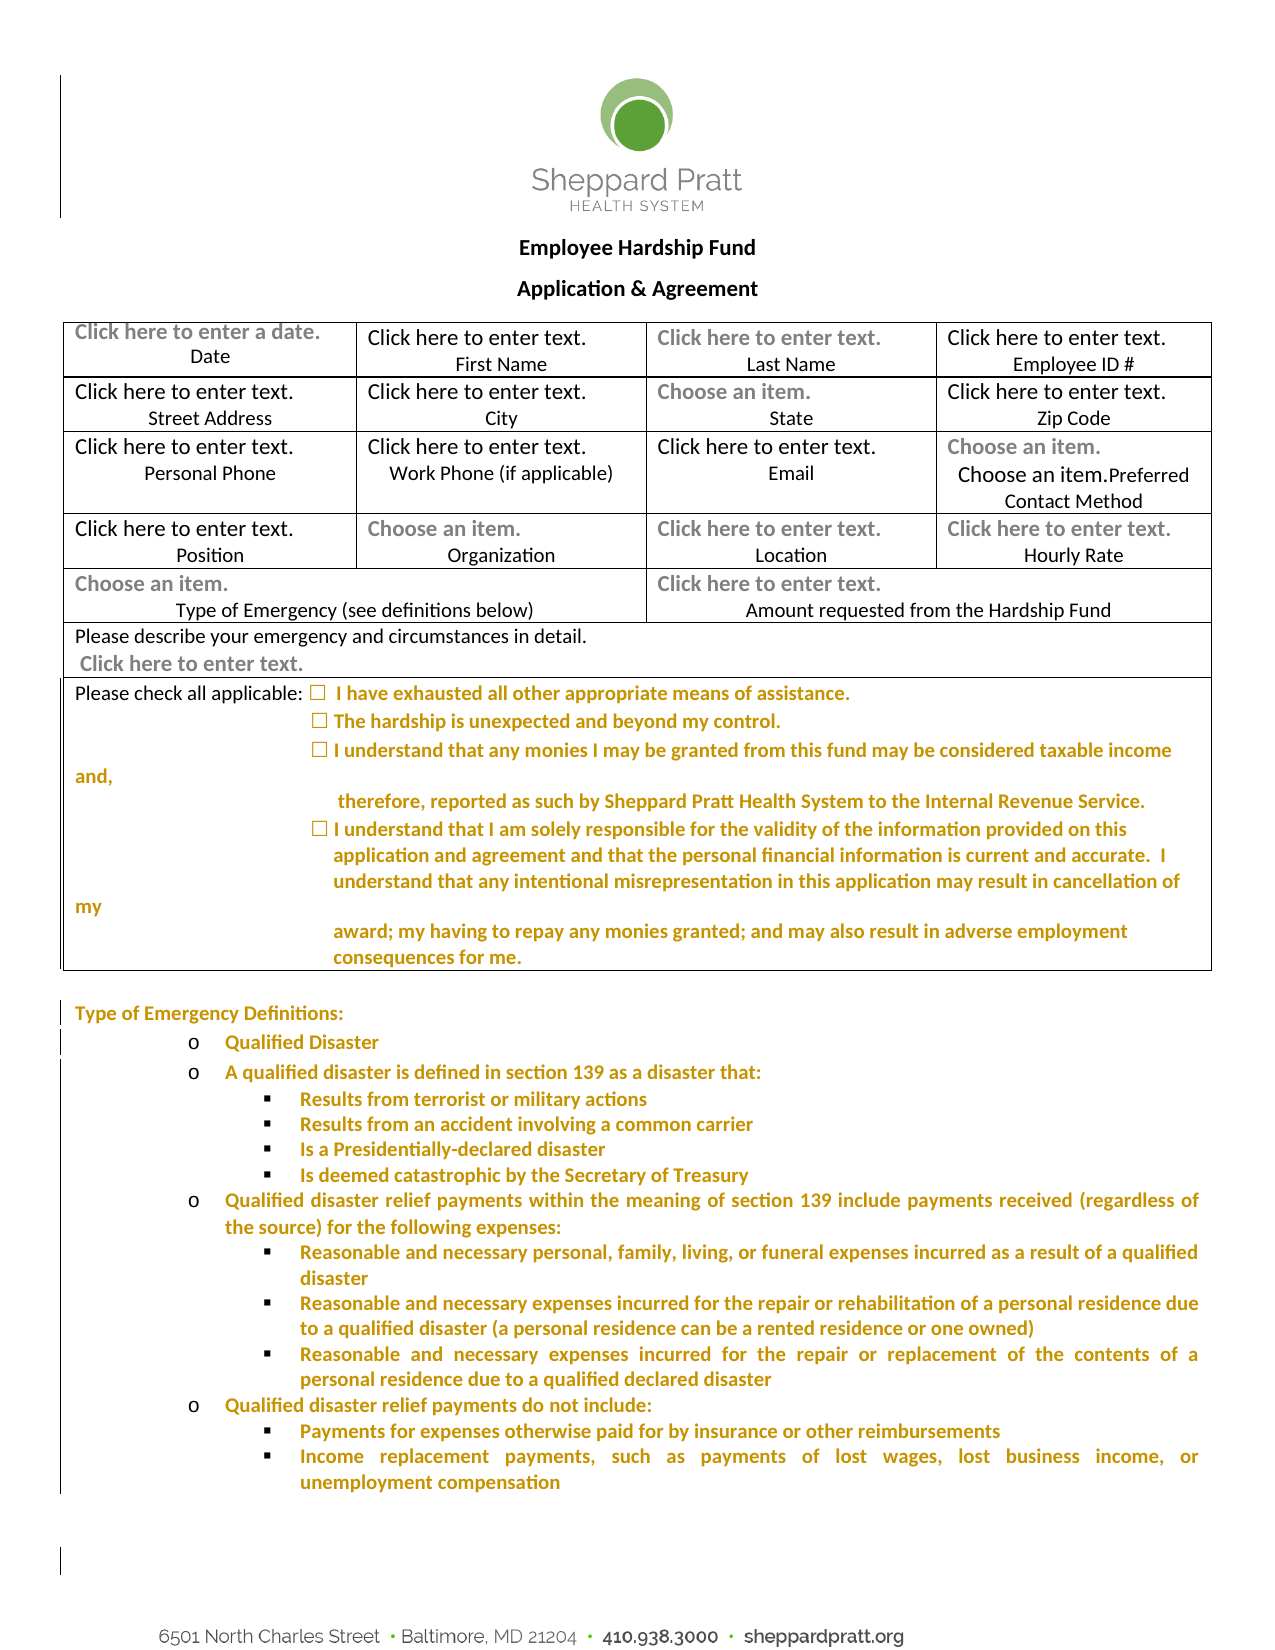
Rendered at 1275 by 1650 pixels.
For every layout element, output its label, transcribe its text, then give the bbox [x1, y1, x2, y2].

table_cell Street Address [64, 378, 356, 431]
table_cell Please describe your emergency and circumstances in detail. [64, 623, 1211, 677]
picture [526, 75, 749, 218]
list Is a Presidentially-declared disaster [262, 1137, 1200, 1162]
list A qualified disaster is defined in section 139 as a disaster that: [187, 1059, 1200, 1086]
table_cell Work Phone (if applicable) [357, 432, 646, 513]
table_header First Name [357, 323, 646, 376]
list Results from terrorist or military actions [262, 1086, 1200, 1111]
text Employee Hardship Fund [75, 238, 1200, 259]
table_cell Amount requested from the Hardship Fund [647, 569, 1211, 622]
table_cell Please check all applicable: I have exhausted all other appropriate means of assistance. The hardship is unexpected and beyond my control. I understand that any monies I may be granted from this fund may be considered taxable income and, therefore, reported as such by Sheppard Pratt Health System to the Internal Revenue Service. I understand that I am solely responsible for the validity of the information provided on this application and agreement and that the personal financial information is current and accurate. I understand that any intentional misrepresentation in this application may result in cancellation of my award; my having to repay any monies granted; and may also result in adverse employment consequences for me. [64, 678, 1211, 969]
text Application & Agreement [75, 280, 1200, 301]
list Is deemed catastrophic by the Secretary of Treasury [262, 1162, 1200, 1187]
list Income replacement payments, such as payments of lost wages, lost business income, or unemployment compensation [262, 1444, 1200, 1494]
list Reasonable and necessary expenses incurred for the repair or rehabilitation of a personal residence due to a qualified disaster (a personal residence can be a rented residence or one owned) [262, 1290, 1200, 1341]
table_cell Hourly Rate [937, 514, 1211, 568]
table_header Date [64, 323, 356, 376]
list Reasonable and necessary personal, family, living, or funeral expenses incurred as a result of a qualified disaster [262, 1239, 1200, 1290]
list Reasonable and necessary expenses incurred for the repair or replacement of the contents of a personal residence due to a qualified declared disaster [262, 1341, 1200, 1392]
table_cell Location [647, 514, 936, 568]
table_cell Preferred Contact Method [937, 432, 1211, 513]
list Qualified Disaster [187, 1029, 1200, 1055]
picture [150, 1621, 913, 1647]
text Type of Emergency Definitions: [75, 1000, 1200, 1025]
table_cell Type of Emergency (see definitions below) [64, 569, 646, 622]
table_cell Organization [357, 514, 646, 568]
table_cell State [647, 378, 936, 431]
list Payments for expenses otherwise paid for by insurance or other reimbursements [262, 1418, 1200, 1444]
table_cell Position [64, 514, 356, 568]
table_cell Personal Phone [64, 432, 356, 513]
table_cell City [357, 378, 646, 431]
table_header Last Name [647, 323, 936, 376]
table_cell Email [647, 432, 936, 513]
list Qualified disaster relief payments within the meaning of section 139 include payments received (regardless of the source) for the following expenses: [187, 1187, 1200, 1239]
list Results from an accident involving a common carrier [262, 1111, 1200, 1137]
table_header Employee ID # [937, 323, 1211, 376]
list Qualified disaster relief payments do not include: [187, 1392, 1200, 1418]
table_cell Zip Code [937, 378, 1211, 431]
